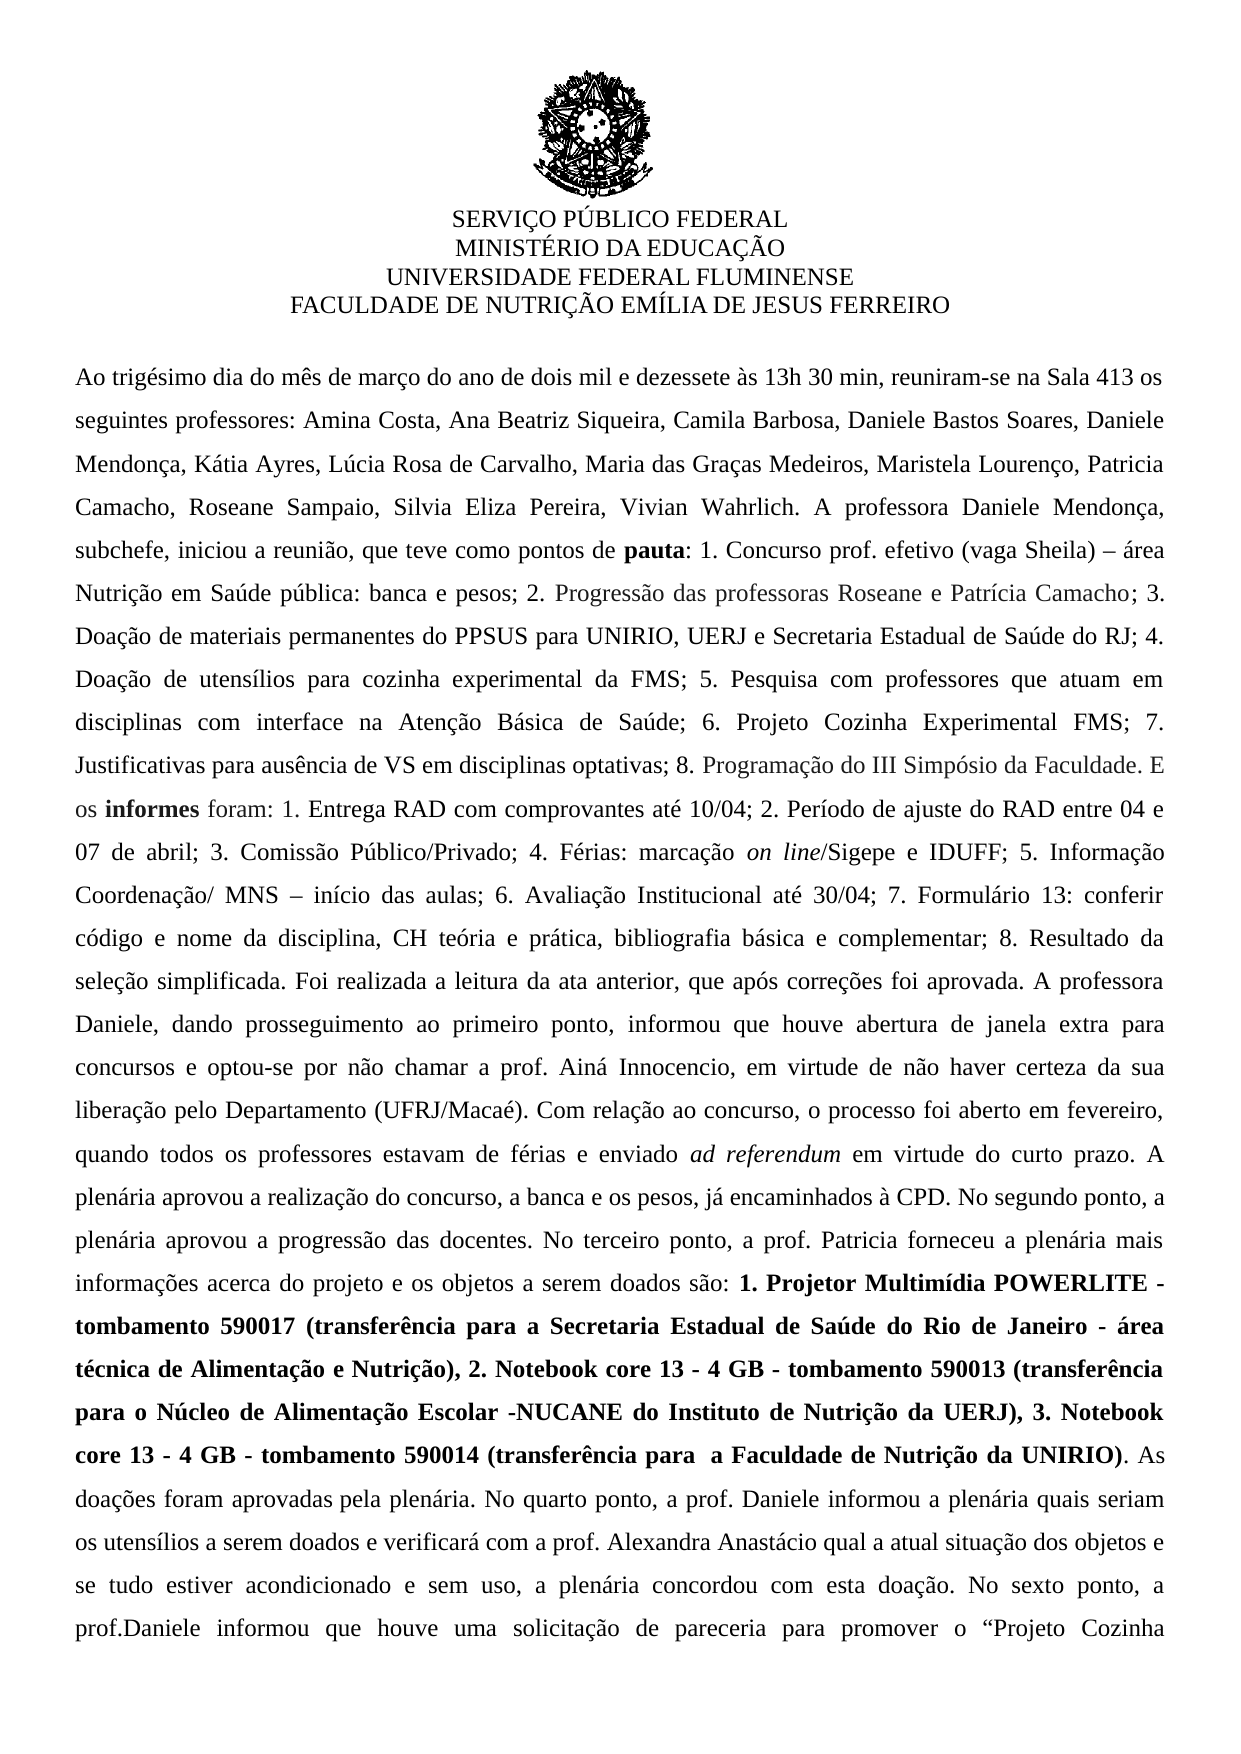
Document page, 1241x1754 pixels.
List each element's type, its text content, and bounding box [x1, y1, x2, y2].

text MINISTÉRIO DA EDUCAÇÃO [75, 233, 1165, 262]
text UNIVERSIDADE FEDERAL FLUMINENSE [75, 262, 1165, 291]
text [75, 362, 1165, 1642]
picture [519, 68, 675, 201]
text SERVIÇO PÚBLICO FEDERAL [75, 204, 1165, 233]
text FACULDADE DE NUTRIÇÃO EMÍLIA DE JESUS FERREIRO [75, 291, 1165, 319]
